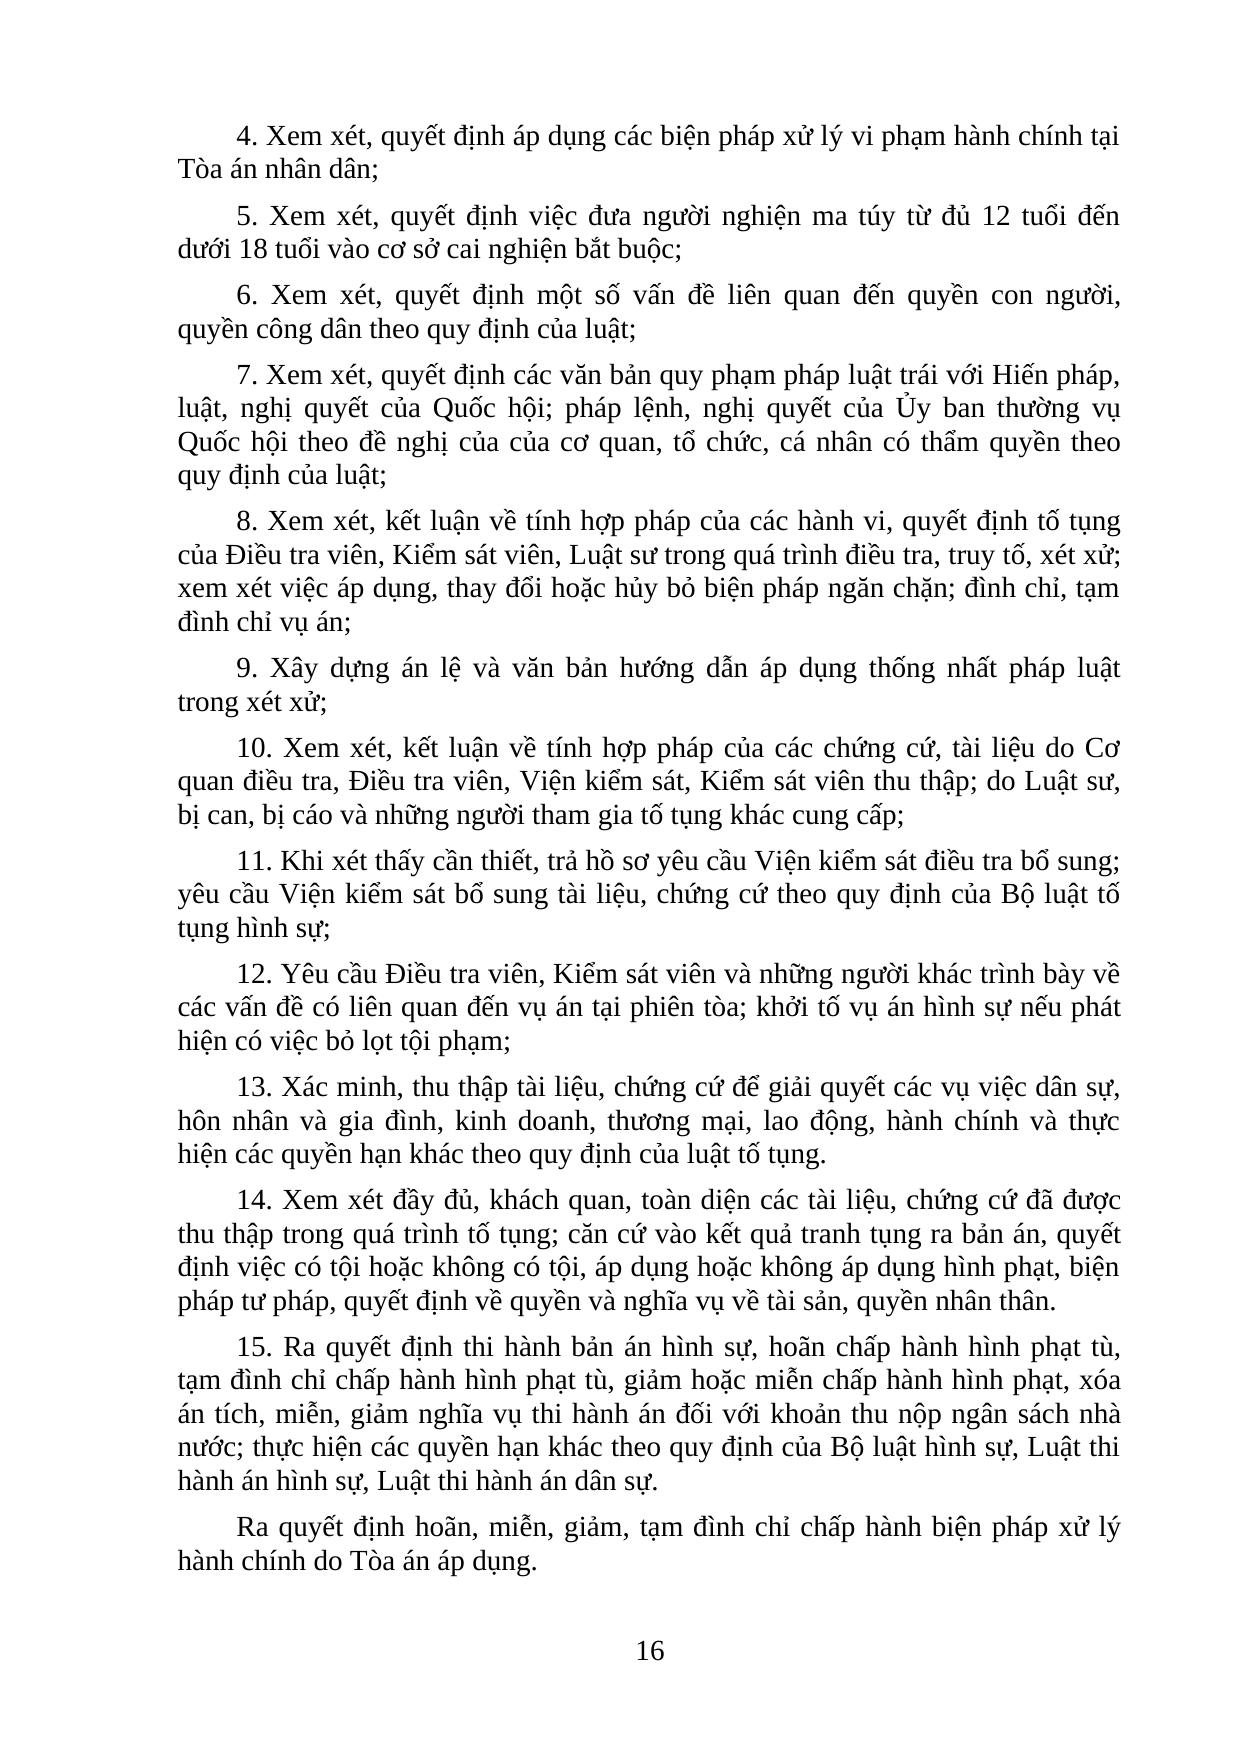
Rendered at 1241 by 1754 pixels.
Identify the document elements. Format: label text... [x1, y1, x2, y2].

text 9. Xây dựng án lệ và văn bản hướng dẫn áp dụng thống nhất pháp luật trong xét xử; [177, 650, 1122, 717]
text 11. Khi xét thấy cần thiết, trả hồ sơ yêu cầu Viện kiểm sát điều tra bổ sung; yêu cầu Viện kiểm sát bổ sung tài liệu, chứng cứ theo quy định của Bộ luật tố tụng hình sự; [177, 843, 1122, 943]
text 13. Xác minh, thu thập tài liệu, chứng cứ để giải quyết các vụ việc dân sự, hôn nhân và gia đình, kinh doanh, thương mại, lao động, hành chính và thực hiện các quyền hạn khác theo quy định của luật tố tụng. [177, 1069, 1122, 1170]
text 10. Xem xét, kết luận về tính hợp pháp của các chứng cứ, tài liệu do Cơ quan điều tra, Điều tra viên, Viện kiểm sát, Kiểm sát viên thu thập; do Luật sư, bị can, bị cáo và những người tham gia tố tụng khác cung cấp; [177, 730, 1122, 830]
text 15. Ra quyết định thi hành bản án hình sự, hoãn chấp hành hình phạt tù, tạm đình chỉ chấp hành hình phạt tù, giảm hoặc miễn chấp hành hình phạt, xóa án tích, miễn, giảm nghĩa vụ thi hành án đối với khoản thu nộp ngân sách nhà nước; thực hiện các quyền hạn khác theo quy định của Bộ luật hình sự, Luật thi hành án hình sự, Luật thi hành án dân sự. [177, 1329, 1122, 1497]
text 7. Xem xét, quyết định các văn bản quy phạm pháp luật trái với Hiến pháp, luật, nghị quyết của Quốc hội; pháp lệnh, nghị quyết của Ủy ban thường vụ Quốc hội theo đề nghị của của cơ quan, tổ chức, cá nhân có thẩm quyền theo quy định của luật; [177, 357, 1122, 491]
text 8. Xem xét, kết luận về tính hợp pháp của các hành vi, quyết định tố tụng của Điều tra viên, Kiểm sát viên, Luật sư trong quá trình điều tra, truy tố, xét xử; xem xét việc áp dụng, thay đổi hoặc hủy bỏ biện pháp ngăn chặn; đình chỉ, tạm đình chỉ vụ án; [177, 503, 1122, 638]
text 4. Xem xét, quyết định áp dụng các biện pháp xử lý vi phạm hành chính tại Tòa án nhân dân; [177, 118, 1122, 185]
text 5. Xem xét, quyết định việc đưa người nghiện ma túy từ đủ 12 tuổi đến dưới 18 tuổi vào cơ sở cai nghiện bắt buộc; [177, 198, 1122, 265]
text Ra quyết định hoãn, miễn, giảm, tạm đình chỉ chấp hành biện pháp xử lý hành chính do Tòa án áp dụng. [177, 1509, 1122, 1576]
text 14. Xem xét đầy đủ, khách quan, toàn diện các tài liệu, chứng cứ đã được thu thập trong quá trình tố tụng; căn cứ vào kết quả tranh tụng ra bản án, quyết định việc có tội hoặc không có tội, áp dụng hoặc không áp dụng hình phạt, biện pháp tư pháp, quyết định về quyền và nghĩa vụ về tài sản, quyền nhân thân. [177, 1182, 1122, 1316]
text 6. Xem xét, quyết định một số vấn đề liên quan đến quyền con người, quyền công dân theo quy định của luật; [177, 277, 1122, 344]
text 12. Yêu cầu Điều tra viên, Kiểm sát viên và những người khác trình bày về các vấn đề có liên quan đến vụ án tại phiên tòa; khởi tố vụ án hình sự nếu phát hiện có việc bỏ lọt tội phạm; [177, 956, 1122, 1057]
